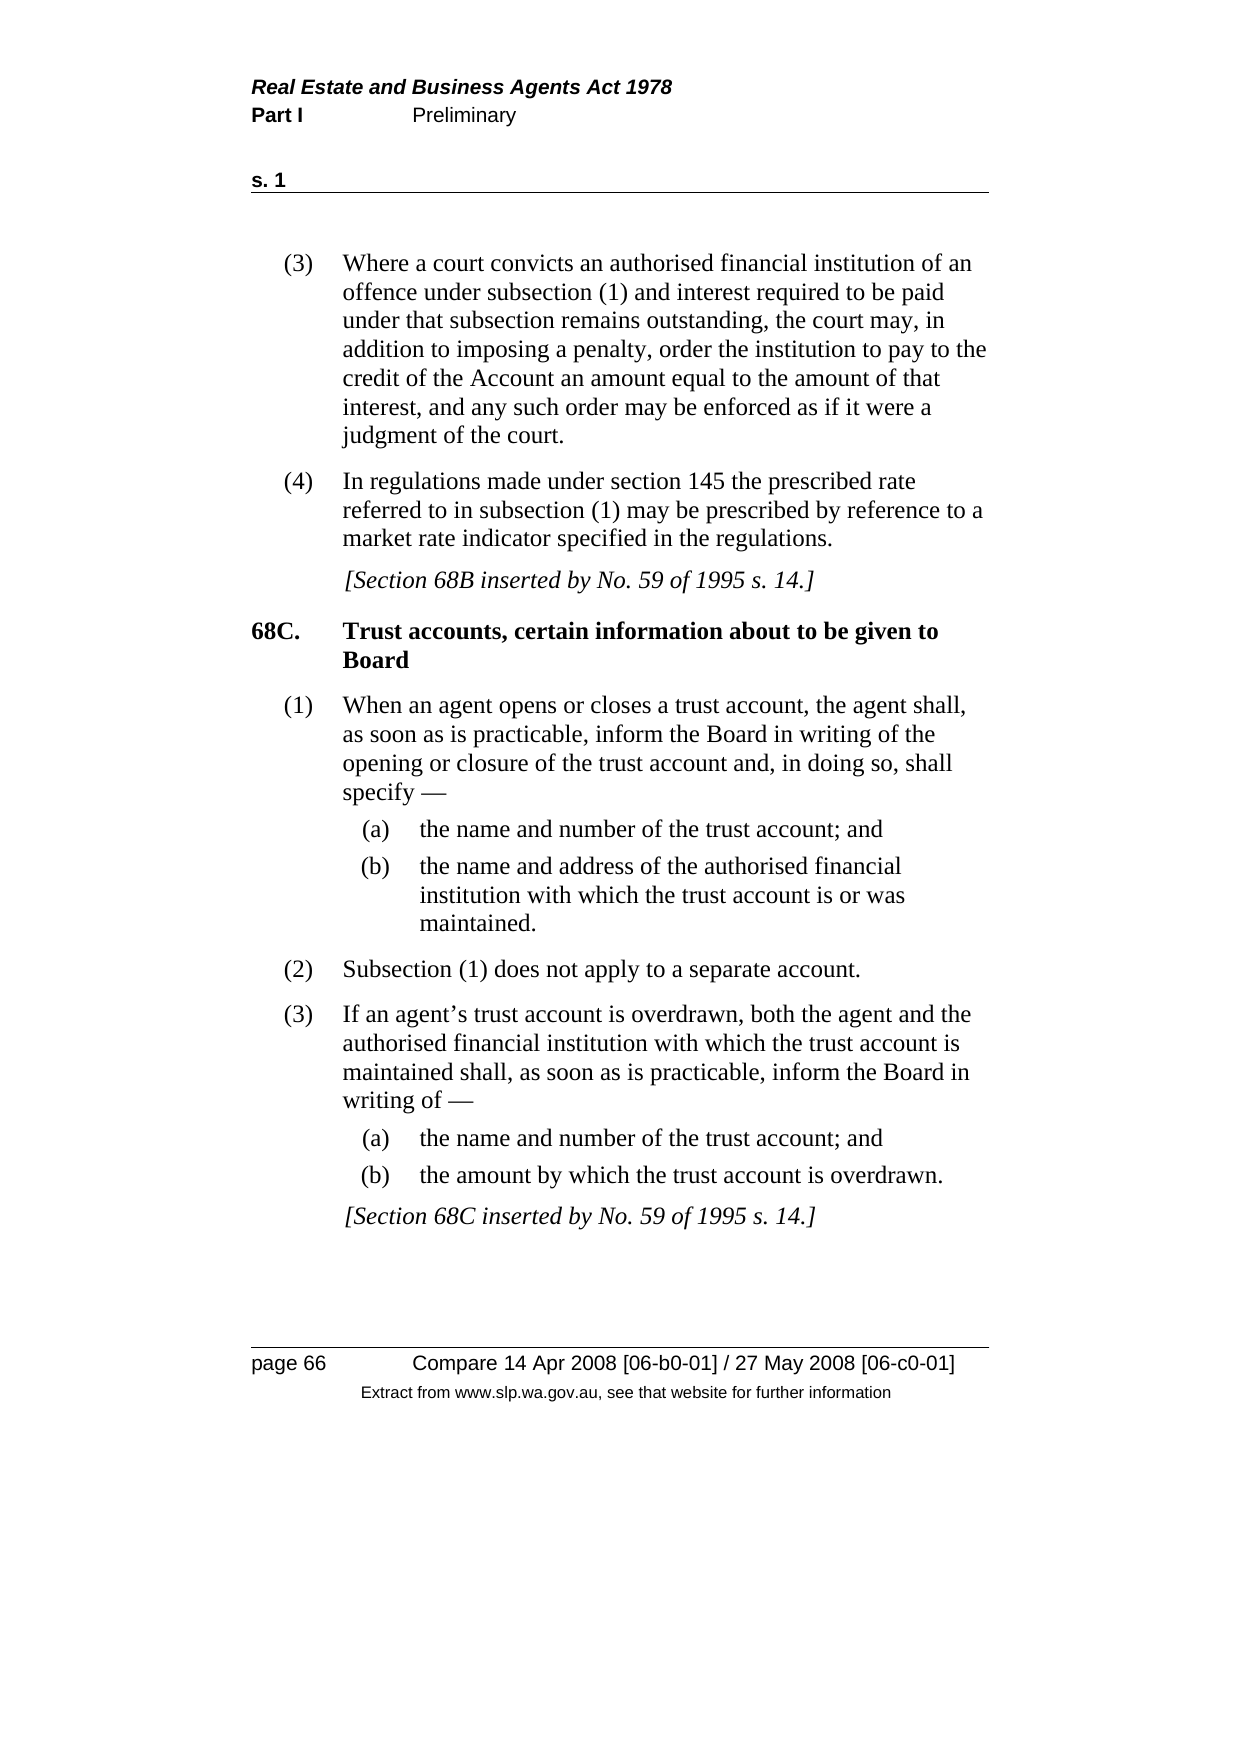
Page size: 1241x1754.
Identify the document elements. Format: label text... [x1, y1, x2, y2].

text (b) the name and address of the authorised financial institution with which the trust account is or was maintained. [251, 851, 989, 937]
text [Section 68C inserted by No. 59 of 1995 s. 14.] [251, 1201, 989, 1230]
text (3) If an agent’s trust account is overdrawn, both the agent and the authorised financial institution with which the trust account is maintained shall, as soon as is practicable, inform the Board in writing of — [251, 999, 989, 1114]
text [Section 68B inserted by No. 59 of 1995 s. 14.] [251, 565, 989, 593]
text (a) the name and number of the trust account; and [251, 1123, 989, 1151]
text (b) the amount by which the trust account is overdrawn. [251, 1160, 989, 1188]
text (1) When an agent opens or closes a trust account, the agent shall, as soon as is practicable, inform the Board in writing of the opening or closure of the trust account and, in doing so, shall specify — [251, 691, 989, 806]
subtitle 68C. Trust accounts, certain information about to be given to Board [251, 616, 989, 674]
text (4) In regulations made under section 145 the prescribed rate referred to in subsection (1) may be prescribed by reference to a market rate indicator specified in the regulations. [251, 466, 989, 552]
text (3) Where a court convicts an authorised financial institution of an offence under subsection (1) and interest required to be paid under that subsection remains outstanding, the court may, in addition to imposing a penalty, order the institution to pay to the credit of the Account an amount equal to the amount of that interest, and any such order may be enforced as if it were a judgment of the court. [251, 248, 989, 449]
text (2) Subsection (1) does not apply to a separate account. [251, 954, 989, 983]
text (a) the name and number of the trust account; and [251, 814, 989, 843]
